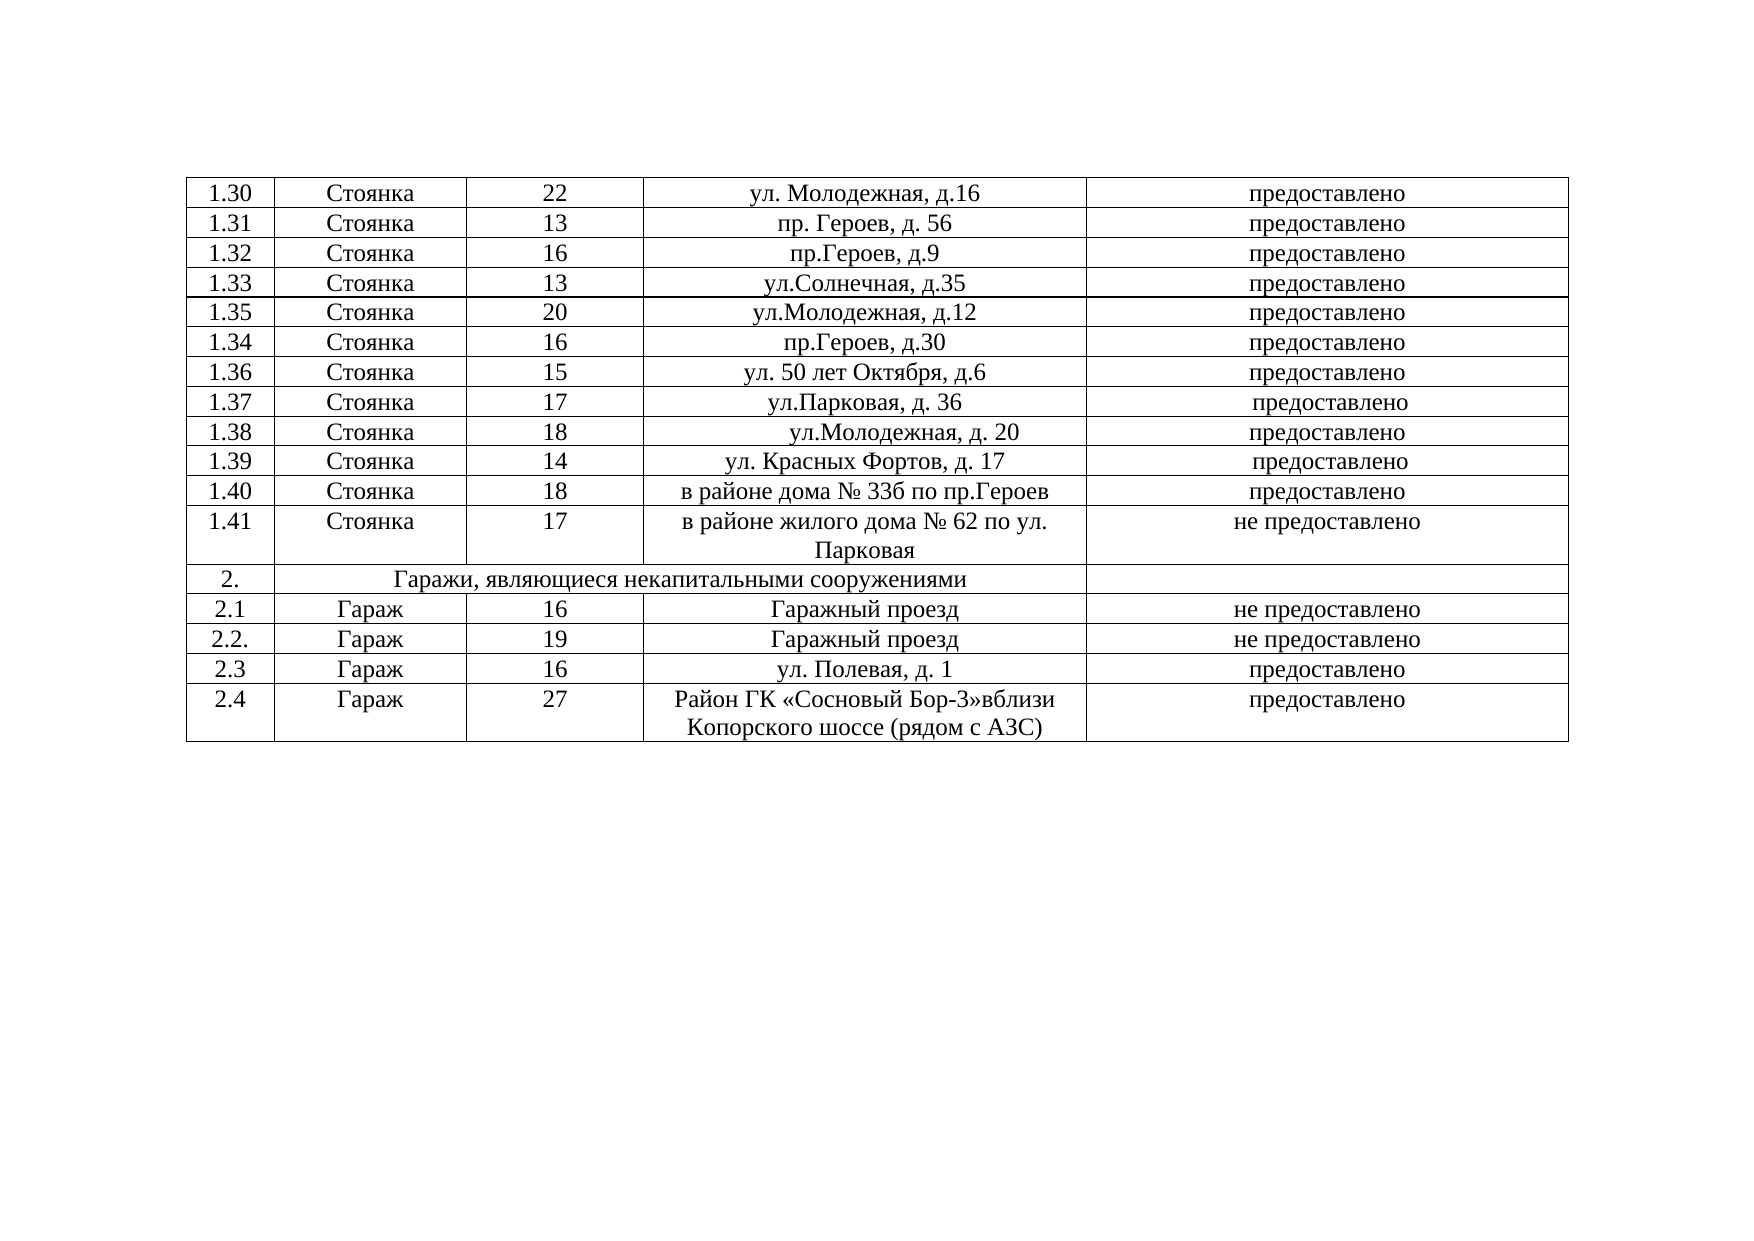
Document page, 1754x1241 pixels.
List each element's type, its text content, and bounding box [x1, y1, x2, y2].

table_cell 20 [467, 298, 643, 326]
table_cell ул.Молодежная, д.12 [644, 298, 1086, 326]
table_cell 2.3 [187, 654, 274, 683]
table_cell [1087, 565, 1568, 593]
table_cell Стоянка [275, 476, 466, 505]
table_cell предоставлено [1087, 268, 1568, 296]
table_cell 1.41 [187, 506, 274, 563]
table_cell 16 [467, 238, 643, 267]
table_cell 2.1 [187, 594, 274, 623]
table_cell ул.Солнечная, д.35 [644, 268, 1086, 296]
table_cell ул. 50 лет Октября, д.6 [644, 357, 1086, 386]
table_cell предоставлено [1087, 357, 1568, 386]
table_cell 18 [467, 476, 643, 505]
table_cell в районе жилого дома № 62 по ул. Парковая [644, 506, 1086, 563]
table_cell 19 [467, 624, 643, 653]
table_cell предоставлено [1087, 327, 1568, 356]
table_cell пр. Героев, д. 56 [644, 208, 1086, 237]
table_cell 1.39 [187, 446, 274, 475]
table_cell 2.4 [187, 684, 274, 741]
table_cell 1.32 [187, 238, 274, 267]
table_cell Стоянка [275, 238, 466, 267]
table_cell предоставлено [1087, 178, 1568, 207]
table_cell 1.35 [187, 298, 274, 326]
table_cell 27 [467, 684, 643, 741]
table_cell Гараж [275, 684, 466, 741]
table_cell Стоянка [275, 208, 466, 237]
table_cell ул. Молодежная, д.16 [644, 178, 1086, 207]
table_cell Гаражный проезд [644, 594, 1086, 623]
table_cell 18 [467, 417, 643, 445]
table_cell предоставлено [1087, 238, 1568, 267]
table_cell Гаражи, являющиеся некапитальными сооружениями [275, 565, 1086, 593]
table_cell Стоянка [275, 298, 466, 326]
table_cell 1.38 [187, 417, 274, 445]
table_cell 1.36 [187, 357, 274, 386]
table_cell 1.31 [187, 208, 274, 237]
table_cell 22 [467, 178, 643, 207]
table_cell не предоставлено [1087, 506, 1568, 563]
table_cell предоставлено [1087, 417, 1568, 445]
table_cell 1.34 [187, 327, 274, 356]
table_cell 15 [467, 357, 643, 386]
table_cell 14 [467, 446, 643, 475]
table_cell предоставлено [1087, 684, 1568, 741]
table_cell 16 [467, 327, 643, 356]
table_cell 16 [467, 654, 643, 683]
table_cell 13 [467, 268, 643, 296]
table_cell Стоянка [275, 268, 466, 296]
table_cell 17 [467, 506, 643, 563]
table_cell 1.40 [187, 476, 274, 505]
table_cell ул.Молодежная, д. 20 [644, 417, 1086, 445]
table_cell Стоянка [275, 417, 466, 445]
table_cell 1.37 [187, 387, 274, 416]
table_cell предоставлено [1087, 654, 1568, 683]
table_cell Гараж [275, 624, 466, 653]
table_cell предоставлено [1087, 476, 1568, 505]
table_cell 2. [187, 565, 274, 593]
table_cell предоставлено [1087, 208, 1568, 237]
table_cell 2.2. [187, 624, 274, 653]
table_cell 16 [467, 594, 643, 623]
table_cell 1.30 [187, 178, 274, 207]
table_cell Стоянка [275, 446, 466, 475]
table_cell 1.33 [187, 268, 274, 296]
table_cell Стоянка [275, 327, 466, 356]
table_cell пр.Героев, д.9 [644, 238, 1086, 267]
table_cell в районе дома № 33б по пр.Героев [644, 476, 1086, 505]
table_cell Стоянка [275, 357, 466, 386]
table_cell предоставлено [1087, 446, 1568, 475]
table_cell Гараж [275, 654, 466, 683]
table_cell Гараж [275, 594, 466, 623]
table_cell 17 [467, 387, 643, 416]
table_cell не предоставлено [1087, 594, 1568, 623]
table_cell пр.Героев, д.30 [644, 327, 1086, 356]
table_cell Стоянка [275, 178, 466, 207]
table_cell ул. Полевая, д. 1 [644, 654, 1086, 683]
table_cell ул. Красных Фортов, д. 17 [644, 446, 1086, 475]
table_cell ул.Парковая, д. 36 [644, 387, 1086, 416]
table_cell Район ГК «Сосновый Бор-3»вблизи Копорского шоссе (рядом с АЗС) [644, 684, 1086, 741]
table_cell 13 [467, 208, 643, 237]
table_cell Стоянка [275, 387, 466, 416]
table_cell не предоставлено [1087, 624, 1568, 653]
table_cell Стоянка [275, 506, 466, 563]
table_cell предоставлено [1087, 387, 1568, 416]
table_cell Гаражный проезд [644, 624, 1086, 653]
table_cell предоставлено [1087, 298, 1568, 326]
